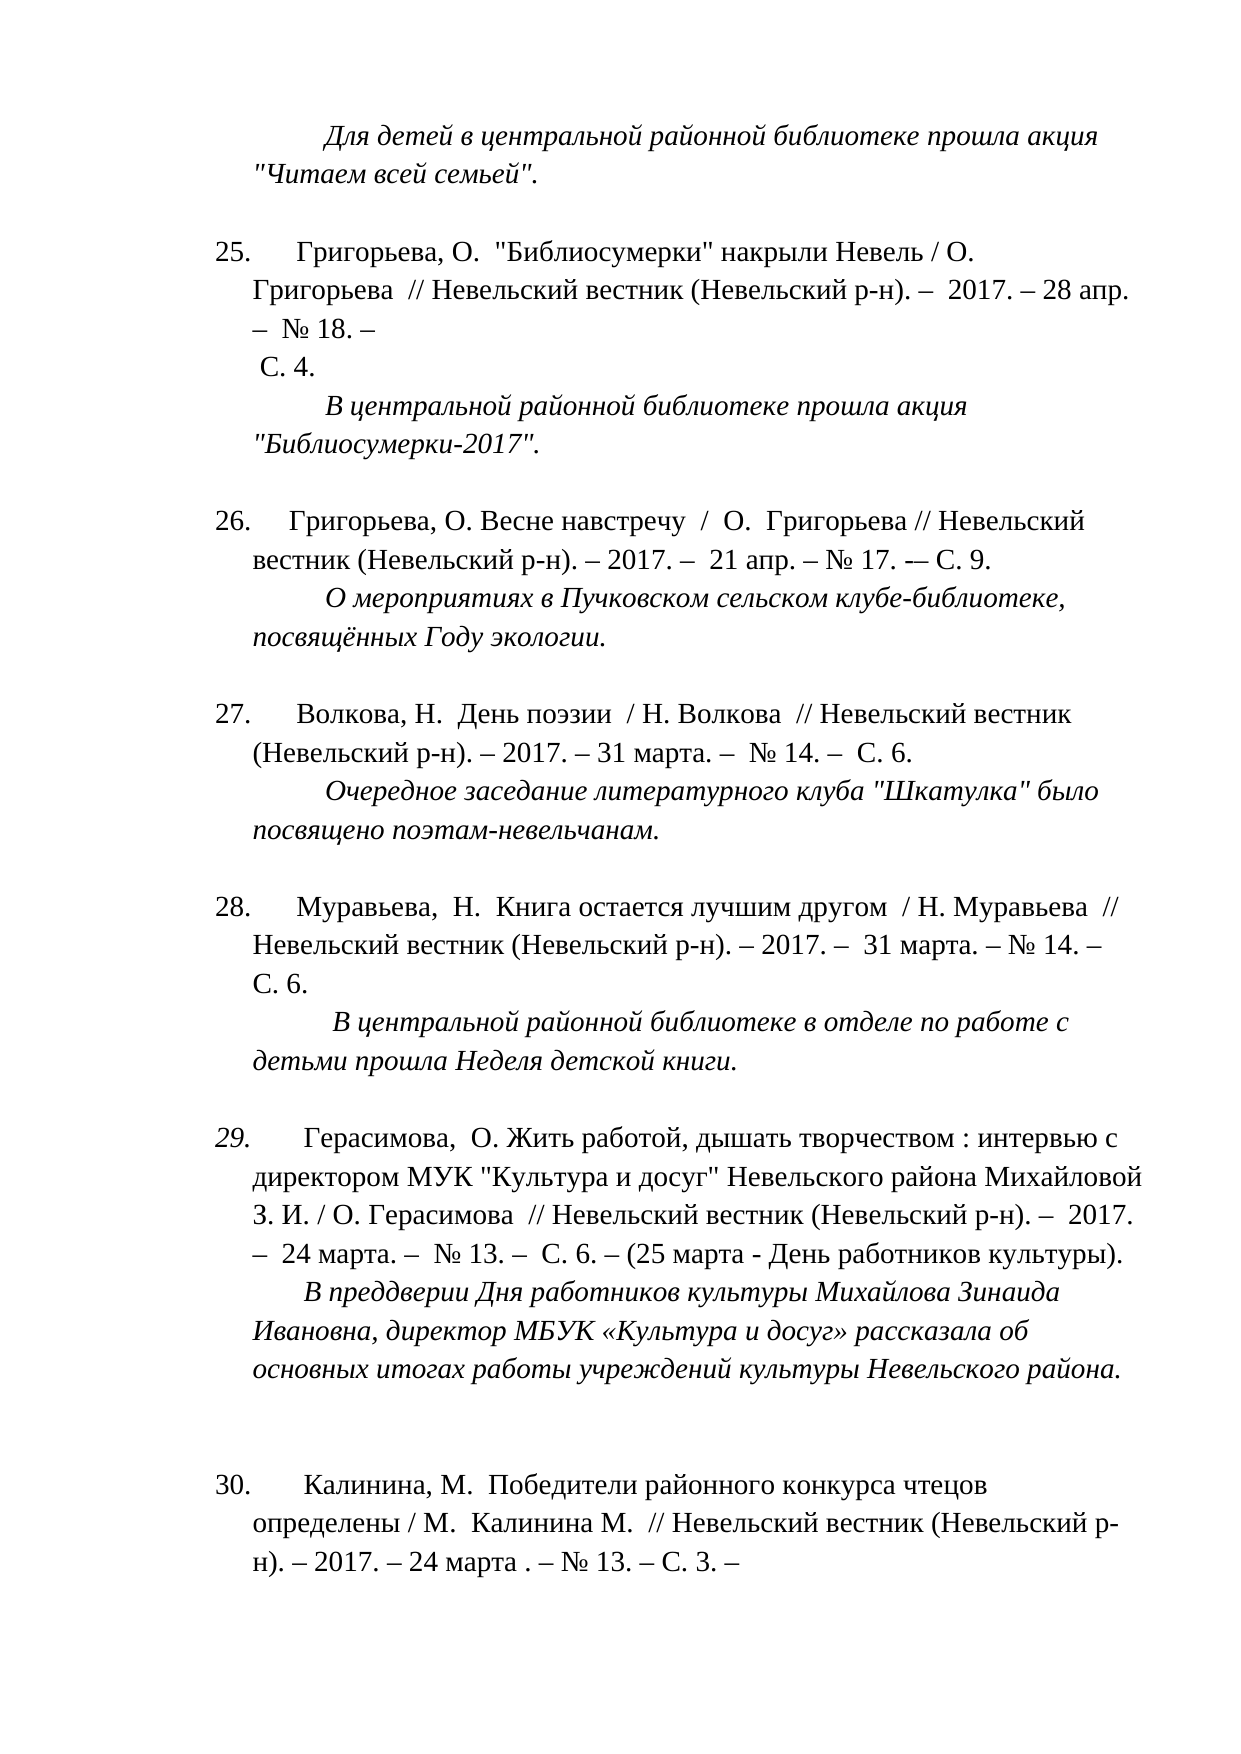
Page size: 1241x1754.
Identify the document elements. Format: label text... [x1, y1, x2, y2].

list Калинина, М. Победители районного конкурса чтецов определены / М. Калинина М. // Невельский вестник (Невельский р-н). – 2017. – 24 марта . – № 13. – С. 3. – [215, 1467, 1152, 1578]
list В преддверии Дня работников культуры Михайлова Зинаида Ивановна, директор МБУК «Культура и досуг» рассказала об основных итогах работы учреждений культуры Невельского района. [252, 1274, 1152, 1385]
list В центральной районной библиотеке в отделе по работе с детьми прошла Неделя детской книги. [252, 1004, 1152, 1077]
list Волкова, Н. День поэзии / Н. Волкова // Невельский вестник (Невельский р-н). – 2017. – 31 марта. – № 14. – С. 6. [215, 696, 1152, 768]
list Муравьева, Н. Книга остается лучшим другом / Н. Муравьева // Невельский вестник (Невельский р-н). – 2017. – 31 марта. – № 14. – [215, 889, 1152, 961]
list В центральной районной библиотеке прошла акция "Библиосумерки-2017". [252, 388, 1152, 460]
list С. 4. [252, 349, 1152, 383]
list Григорьева, О. "Библиосумерки" накрыли Невель / О. Григорьева // Невельский вестник (Невельский р-н). – 2017. – 28 апр. – № 18. – [215, 234, 1152, 344]
list Для детей в центральной районной библиотеке прошла акция "Читаем всей семьей". [252, 118, 1152, 190]
list Очередное заседание литературного клуба "Шкатулка" было посвящено поэтам-невельчанам. [252, 773, 1152, 845]
list О мероприятиях в Пучковском сельском клубе-библиотеке, посвящённых Году экологии. [252, 581, 1152, 653]
list Григорьева, О. Весне навстречу / О. Григорьева // Невельский вестник (Невельский р-н). – 2017. – 21 апр. – № 17. -– С. 9. [215, 503, 1152, 576]
list Герасимова, О. Жить работой, дышать творчеством : интервью с директором МУК "Культура и досуг" Невельского района Михайловой З. И. / О. Герасимова // Невельский вестник (Невельский р-н). – 2017. – 24 марта. – № 13. – С. 6. – (25 марта - День работников культуры). [215, 1120, 1152, 1269]
list С. 6. [252, 966, 1152, 999]
